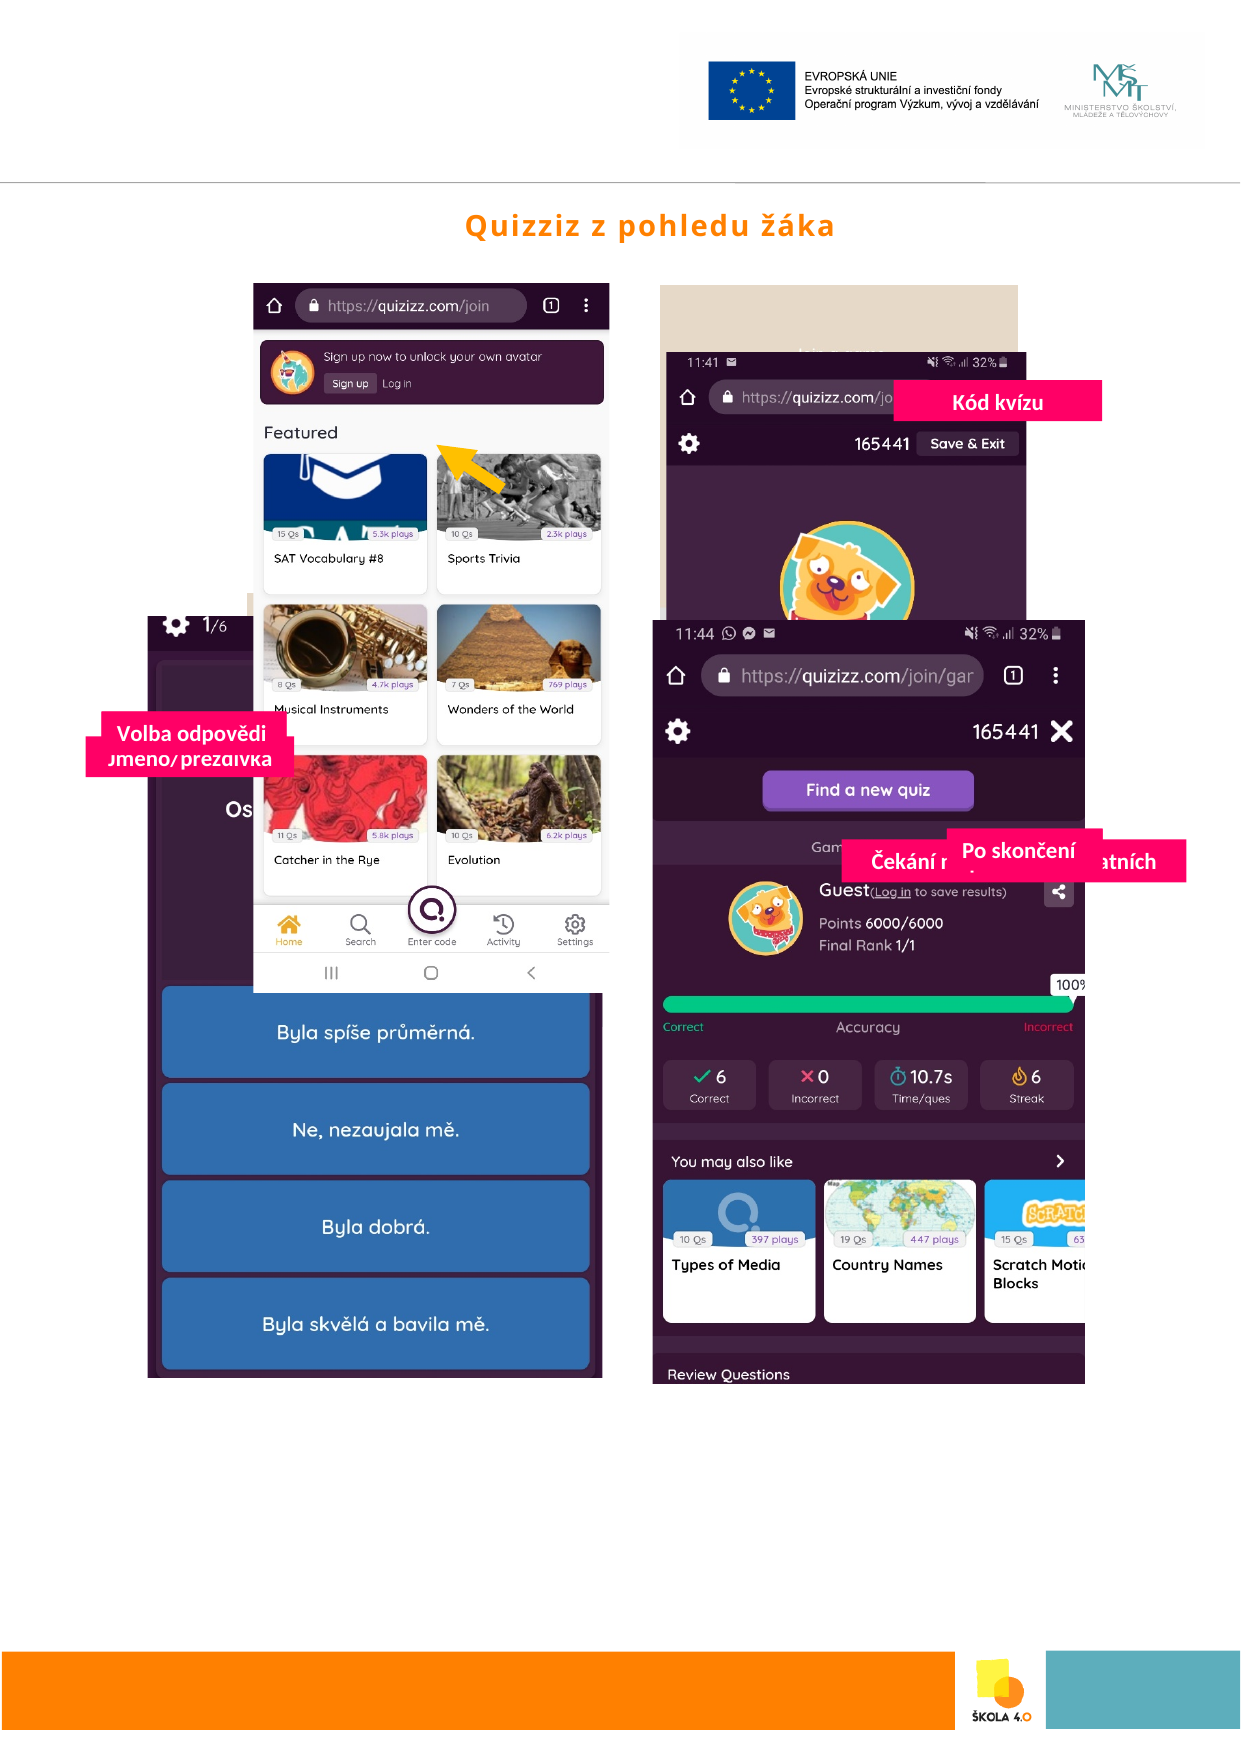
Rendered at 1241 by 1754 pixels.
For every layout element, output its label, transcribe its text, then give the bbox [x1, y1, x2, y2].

picture [147, 283, 610, 1378]
picture [955, 1644, 1048, 1737]
picture [679, 32, 1205, 149]
subtitle Quizziz z pohledu žáka [148, 205, 1122, 245]
picture [652, 285, 1085, 1384]
